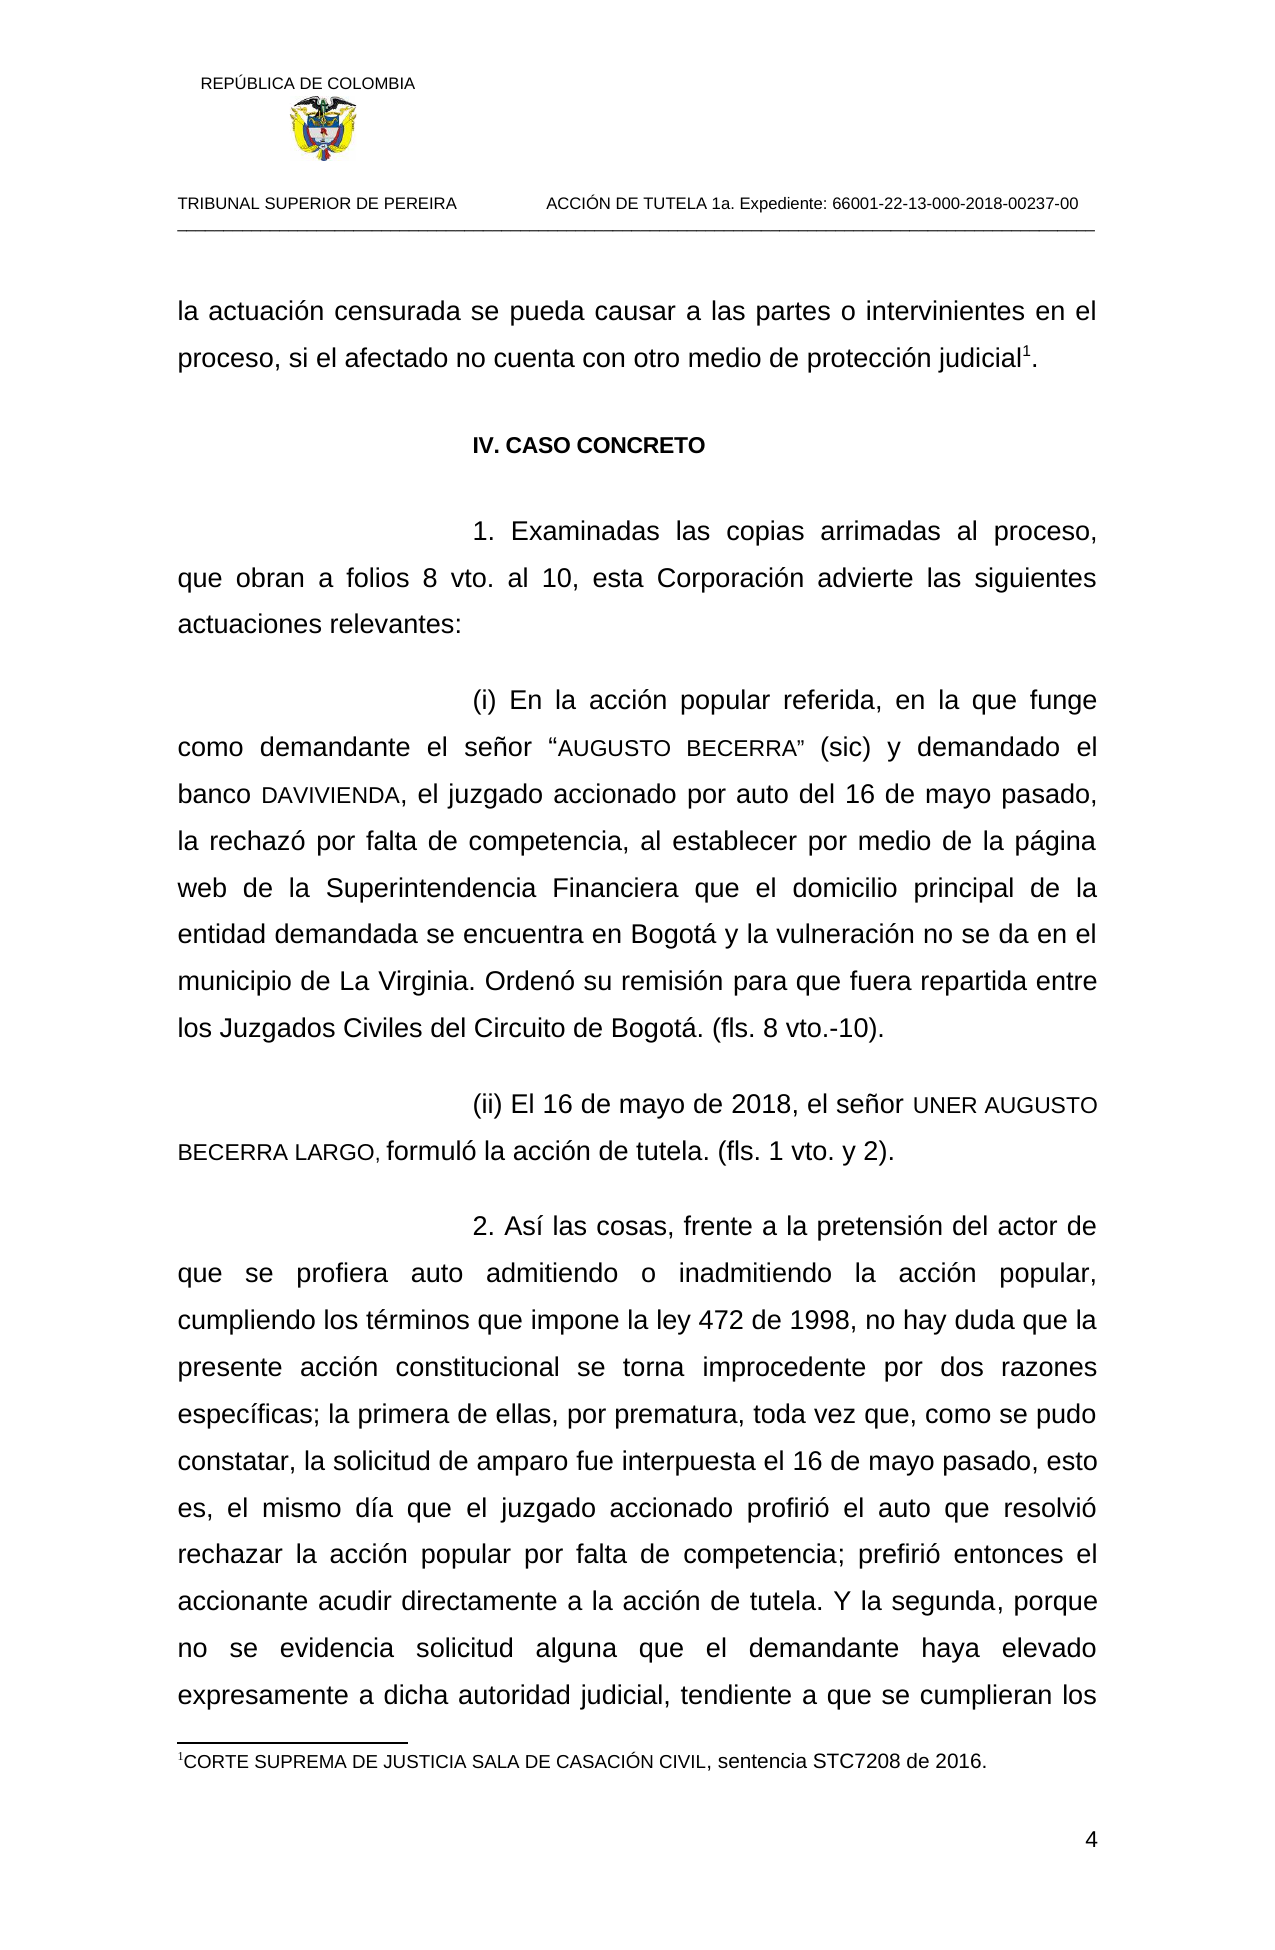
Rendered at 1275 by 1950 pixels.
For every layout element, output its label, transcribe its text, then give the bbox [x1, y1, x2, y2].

text (ii) El 16 de mayo de 2018, el señor UNER AUGUSTO BECERRA LARGO, formuló la acción de tutela. (fls. 1 vto. y 2). [177, 1088, 1098, 1166]
text IV. CASO CONCRETO [177, 432, 1098, 458]
text 1. Examinadas las copias arrimadas al proceso, que obran a folios 8 vto. al 10, esta Corporación advierte las siguientes actuaciones relevantes: [177, 515, 1098, 640]
text (i) En la acción popular referida, en la que funge como demandante el señor “AUGUSTO BECERRA” (sic) y demandado el banco DAVIVIENDA, el juzgado accionado por auto del 16 de mayo pasado, la rechazó por falta de competencia, al establecer por medio de la página web de la Superintendencia Financiera que el domicilio principal de la entidad demandada se encuentra en Bogotá y la vulneración no se da en el municipio de La Virginia. Ordenó su remisión para que fuera repartida entre los Juzgados Civiles del Circuito de Bogotá. (fls. 8 vto.-10). [177, 684, 1098, 1043]
picture [289, 96, 357, 161]
